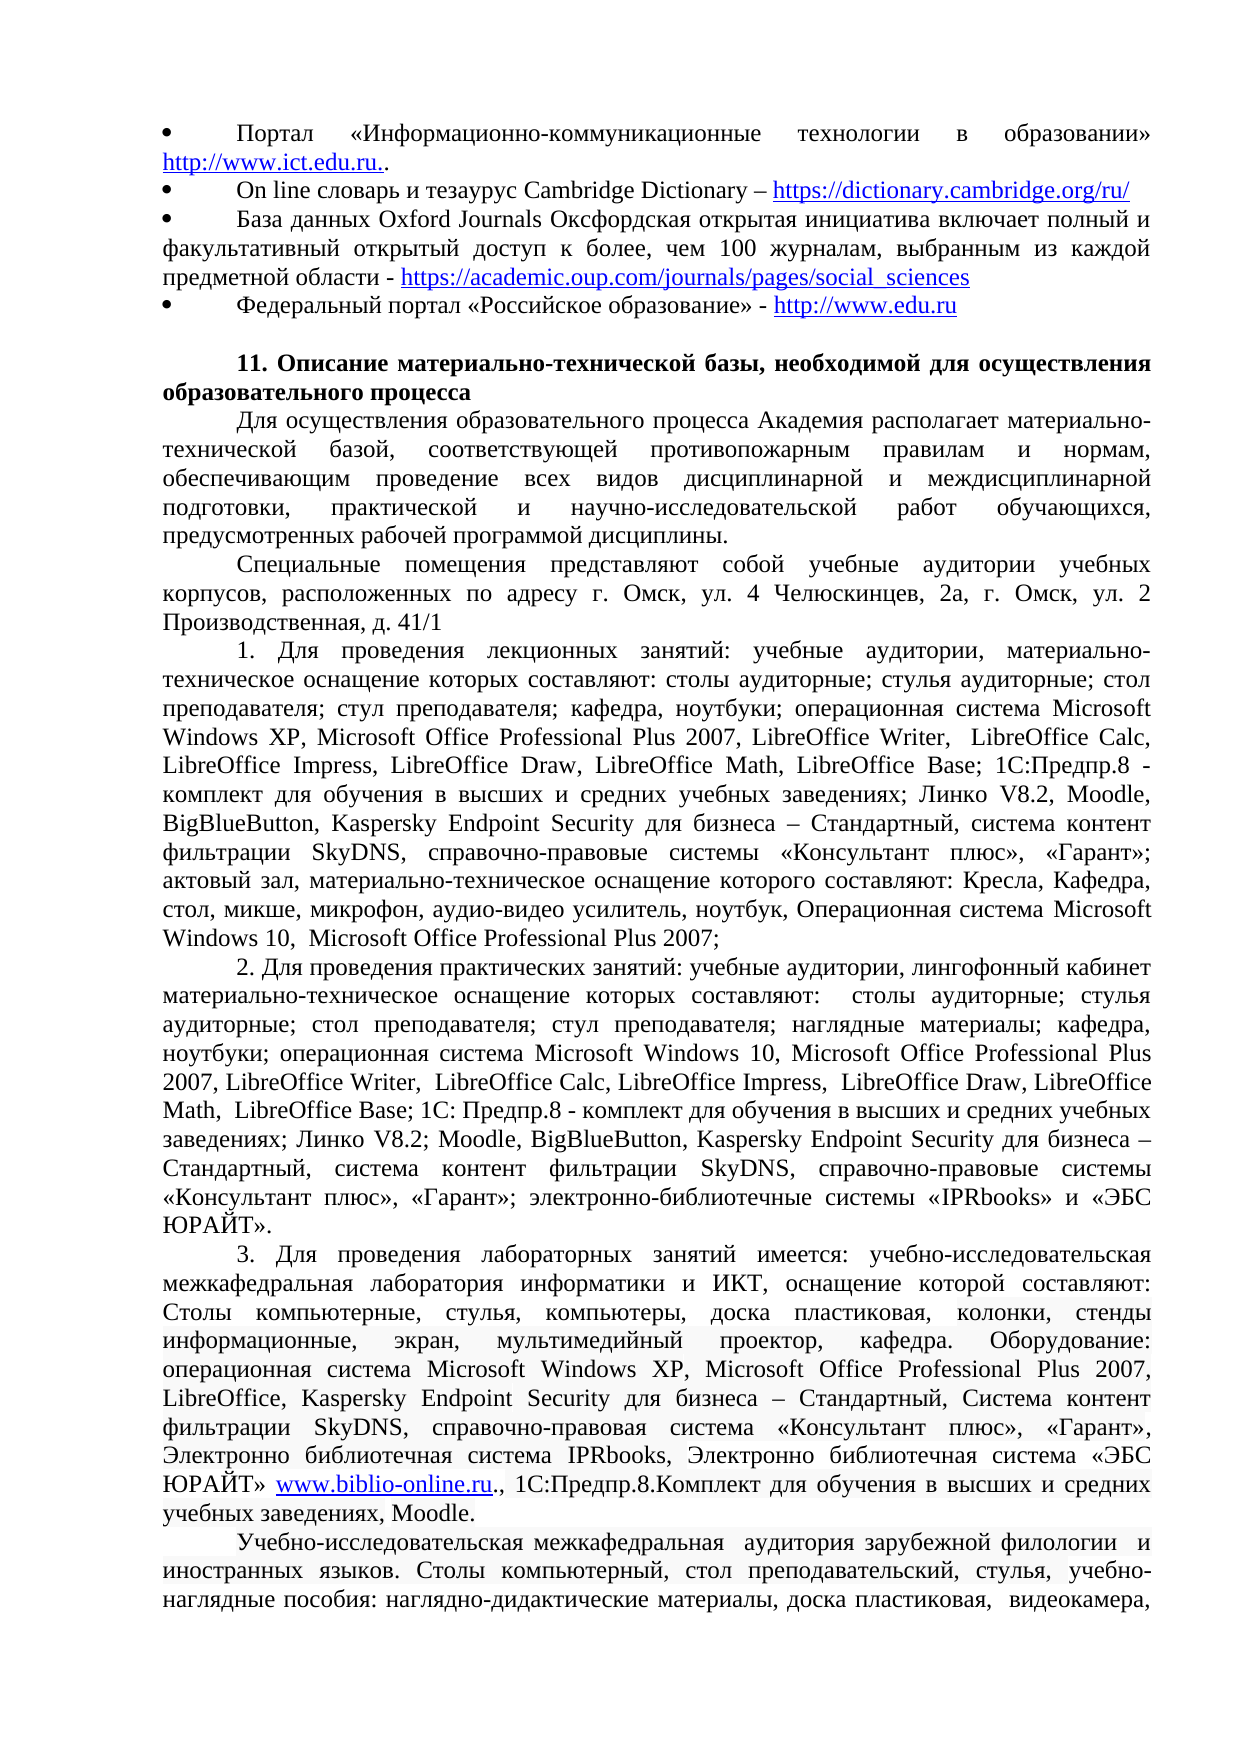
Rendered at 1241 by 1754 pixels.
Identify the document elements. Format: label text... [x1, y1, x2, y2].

text 11. Описание материально-технической базы, необходимой для осуществления образовательного процесса [162, 348, 1152, 406]
text Для осуществления образовательного процесса Академия располагает материально-технической базой, соответствующей противопожарным правилам и нормам, обеспечивающим проведение всех видов дисциплинарной и междисциплинарной подготовки, практической и научно-исследовательской работ обучающихся, предусмотренных рабочей программой дисциплины. [162, 406, 1152, 549]
list База данных Oxford Journals Оксфордская открытая инициатива включает полный и факультативный открытый доступ к более, чем 100 журналам, выбранным из каждой предметной области - https://academic.oup.com/journals/pages/social_sciences [162, 204, 1152, 291]
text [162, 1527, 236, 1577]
text 3. Для проведения лабораторных занятий имеется: учебно-исследовательская межкафедральная лаборатория информатики и ИКТ, оснащение которой составляют: Столы компьютерные, стулья, компьютеры, доска пластиковая, колонки, стенды информационные, экран, мультимедийный проектор, кафедра. Оборудование: операционная система Microsoft Windows XP, Microsoft Office Professional Plus 2007, LibreOffice, Kaspersky Endpoint Security для бизнеса – Стандартный, Система контент фильтрации SkyDNS, справочно-правовая система «Консультант плюс», «Гарант», Электронно библиотечная система IPRbooks, Электронно библиотечная система «ЭБС ЮРАЙТ» www.biblio-online.ru., 1С:Предпр.8.Комплект для обучения в высших и средних учебных заведениях, Moodle. [162, 1239, 1152, 1347]
list Портал «Информационно-коммуникационные технологии в образовании» http://www.ict.edu.ru.. [162, 118, 1152, 176]
text 3. Для проведения лабораторных занятий имеется: учебно-исследовательская межкафедральная лаборатория информатики и ИКТ, оснащение которой составляют: Столы компьютерные, стулья, компьютеры, доска пластиковая, колонки, стенды информационные, экран, мультимедийный проектор, кафедра. Оборудование: операционная система Microsoft Windows XP, Microsoft Office Professional Plus 2007, LibreOffice, Kaspersky Endpoint Security для бизнеса – Стандартный, Система контент фильтрации SkyDNS, справочно-правовая система «Консультант плюс», «Гарант», Электронно библиотечная система IPRbooks, Электронно библиотечная система «ЭБС ЮРАЙТ» www.biblio-online.ru., 1С:Предпр.8.Комплект для обучения в высших и средних учебных заведениях, Moodle. [162, 1348, 1152, 1527]
text 2. Для проведения практических занятий: учебные аудитории, лингофонный кабинет материально-техническое оснащение которых составляют: столы аудиторные; стулья аудиторные; стол преподавателя; стул преподавателя; наглядные материалы; кафедра, ноутбуки; операционная система Microsoft Windows 10, Microsoft Office Professional Plus 2007, LibreOffice Writer, LibreOffice Calc, LibreOffice Impress, LibreOffice Draw, LibreOffice Math, LibreOffice Base; 1С: Предпр.8 - комплект для обучения в высших и средних учебных заведениях; Линко V8.2; Moodle, BigBlueButton, Kaspersky Endpoint Security для бизнеса – Стандартный, система контент фильтрации SkyDNS, справочно-правовые системы «Консультант плюс», «Гарант»; электронно-библиотечные системы «IPRbooks» и «ЭБС ЮРАЙТ». [162, 952, 1152, 1239]
text 1. Для проведения лекционных занятий: учебные аудитории, материально-техническое оснащение которых составляют: столы аудиторные; стулья аудиторные; стол преподавателя; стул преподавателя; кафедра, ноутбуки; операционная система Microsoft Windows XP, Microsoft Office Professional Plus 2007, LibreOffice Writer, LibreOffice Calc, LibreOffice Impress, LibreOffice Draw, LibreOffice Math, LibreOffice Base; 1С:Предпр.8 - комплект для обучения в высших и средних учебных заведениях; Линко V8.2, Moodle, BigBlueButton, Kaspersky Endpoint Security для бизнеса – Стандартный, система контент фильтрации SkyDNS, справочно-правовые системы «Консультант плюс», «Гарант»; актовый зал, материально-техническое оснащение которого составляют: Кресла, Кафедра, стол, микше, микрофон, аудио-видео усилитель, ноутбук, Операционная система Microsoft Windows 10, Microsoft Office Professional Plus 2007; [162, 636, 1152, 952]
list On line словарь и тезаурус Cambridge Dictionary – https://dictionary.cambridge.org/ru/ [162, 176, 1152, 204]
list Федеральный портал «Российское образование» - http://www.edu.ru [162, 291, 1152, 319]
text Специальные помещения представляют собой учебные аудитории учебных корпусов, расположенных по адресу г. Омск, ул. 4 Челюскинцев, 2а, г. Омск, ул. 2 Производственная, д. 41/1 [162, 549, 1152, 636]
